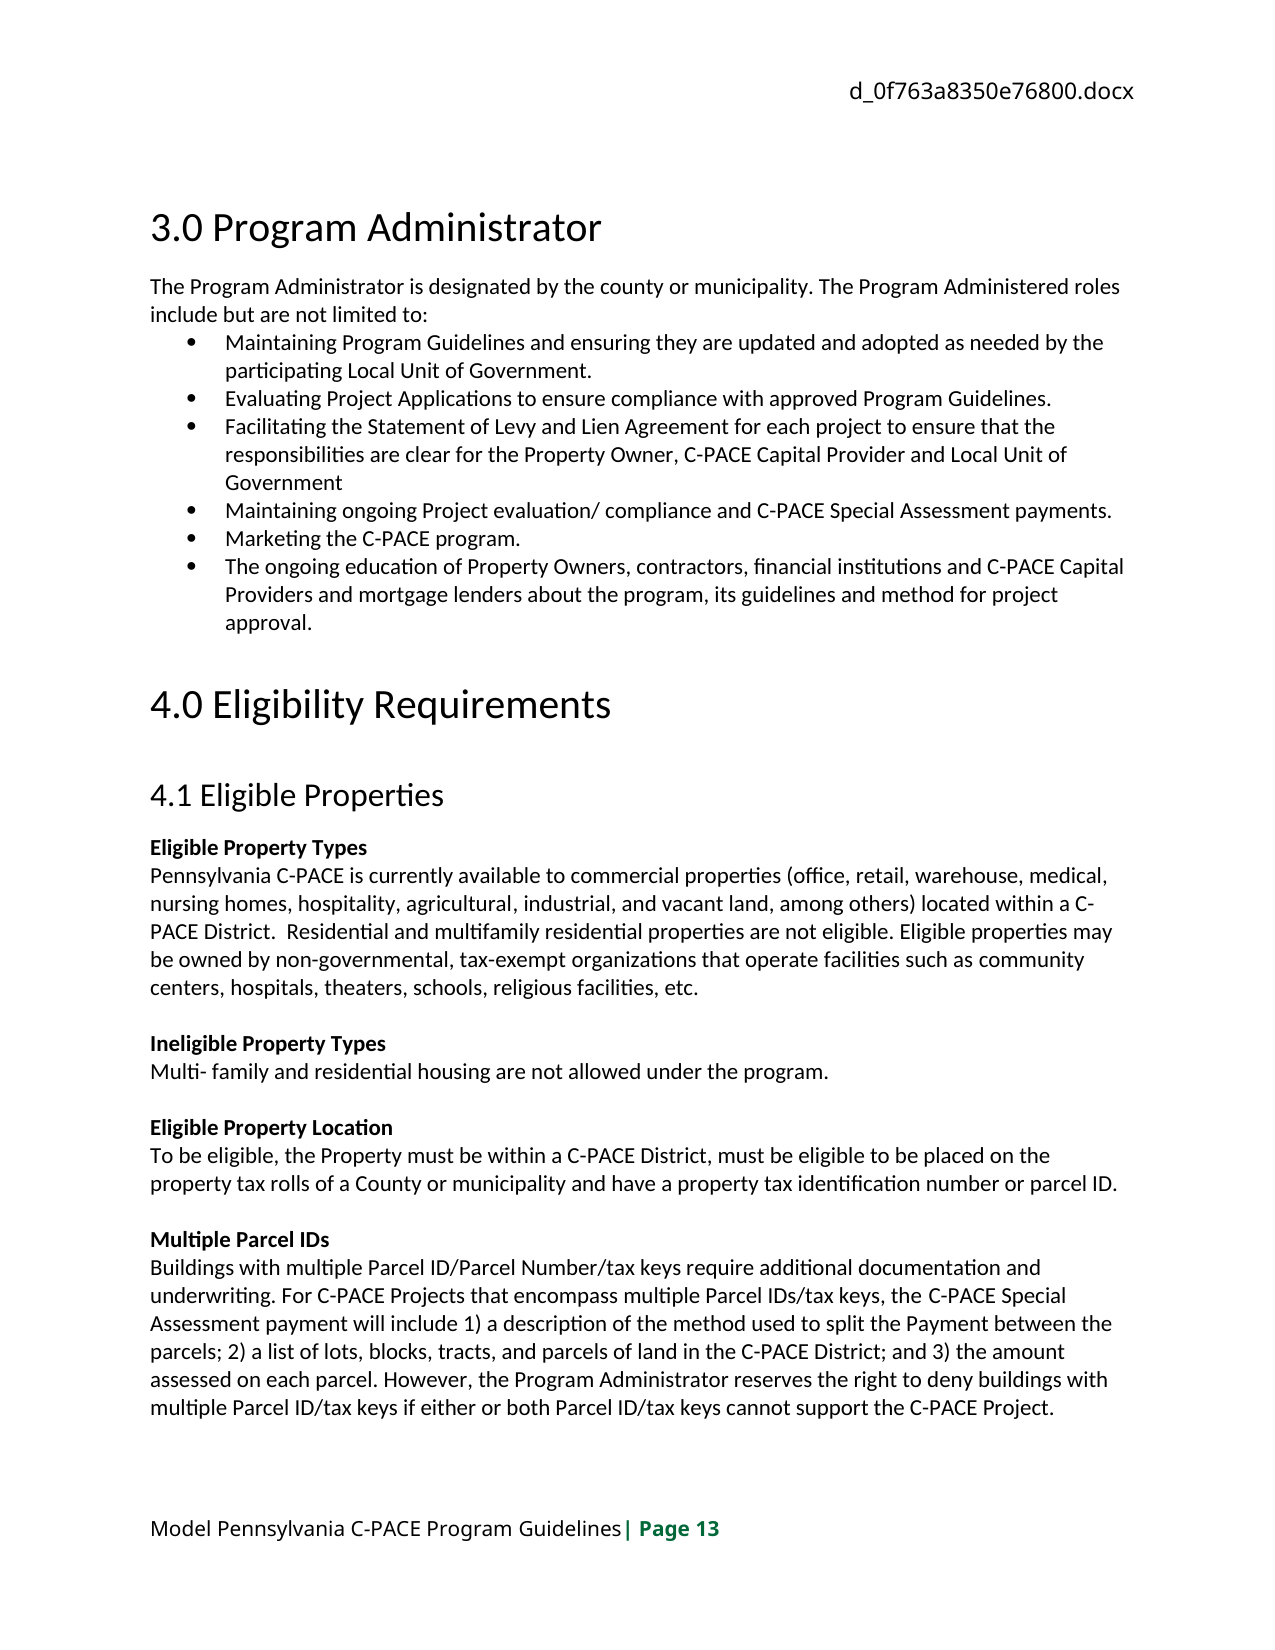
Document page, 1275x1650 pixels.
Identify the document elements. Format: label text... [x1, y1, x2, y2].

list Marketing the C-PACE program. [187, 524, 1134, 552]
text Ineligible Property Types [150, 1029, 1134, 1057]
subtitle 3.0 Program Administrator [150, 201, 1134, 252]
list Maintaining Program Guidelines and ensuring they are updated and adopted as needed by the participating Local Unit of Government. [187, 328, 1134, 384]
text Multiple Parcel IDs [150, 1225, 1134, 1253]
text To be eligible, the Property must be within a C-PACE District, must be eligible to be placed on the property tax rolls of a County or municipality and have a property tax identification number or parcel ID. [150, 1141, 1134, 1197]
subtitle 4.0 Eligibility Requirements [150, 678, 1134, 729]
text The Program Administrator is designated by the county or municipality. The Program Administered roles include but are not limited to: [150, 272, 1134, 328]
text Pennsylvania C-PACE is currently available to commercial properties (office, retail, warehouse, medical, nursing homes, hospitality, agricultural, industrial, and vacant land, among others) located within a C-PACE District. Residential and multifamily residential properties are not eligible. Eligible properties may be owned by non-governmental, tax-exempt organizations that operate facilities such as community centers, hospitals, theaters, schools, religious facilities, etc. [150, 861, 1134, 1001]
text Eligible Property Types [150, 833, 1134, 861]
text Multi- family and residential housing are not allowed under the program. [150, 1057, 1134, 1085]
list Facilitating the Statement of Levy and Lien Agreement for each project to ensure that the responsibilities are clear for the Property Owner, C-PACE Capital Provider and Local Unit of Government [187, 412, 1134, 496]
list Maintaining ongoing Project evaluation/ compliance and C-PACE Special Assessment payments. [187, 496, 1134, 524]
text Eligible Property Location [150, 1113, 1134, 1141]
text Buildings with multiple Parcel ID/Parcel Number/tax keys require additional documentation and underwriting. For C-PACE Projects that encompass multiple Parcel IDs/tax keys, the C-PACE Special Assessment payment will include 1) a description of the method used to split the Payment between the parcels; 2) a list of lots, blocks, tracts, and parcels of land in the C-PACE District; and 3) the amount assessed on each parcel. However, the Program Administrator reserves the right to deny buildings with multiple Parcel ID/tax keys if either or both Parcel ID/tax keys cannot support the C-PACE Project. [150, 1253, 1134, 1422]
subtitle 4.1 Eligible Properties [150, 774, 1134, 814]
list Evaluating Project Applications to ensure compliance with approved Program Guidelines. [187, 384, 1134, 412]
list The ongoing education of Property Owners, contractors, financial institutions and C-PACE Capital Providers and mortgage lenders about the program, its guidelines and method for project approval. [187, 552, 1134, 636]
